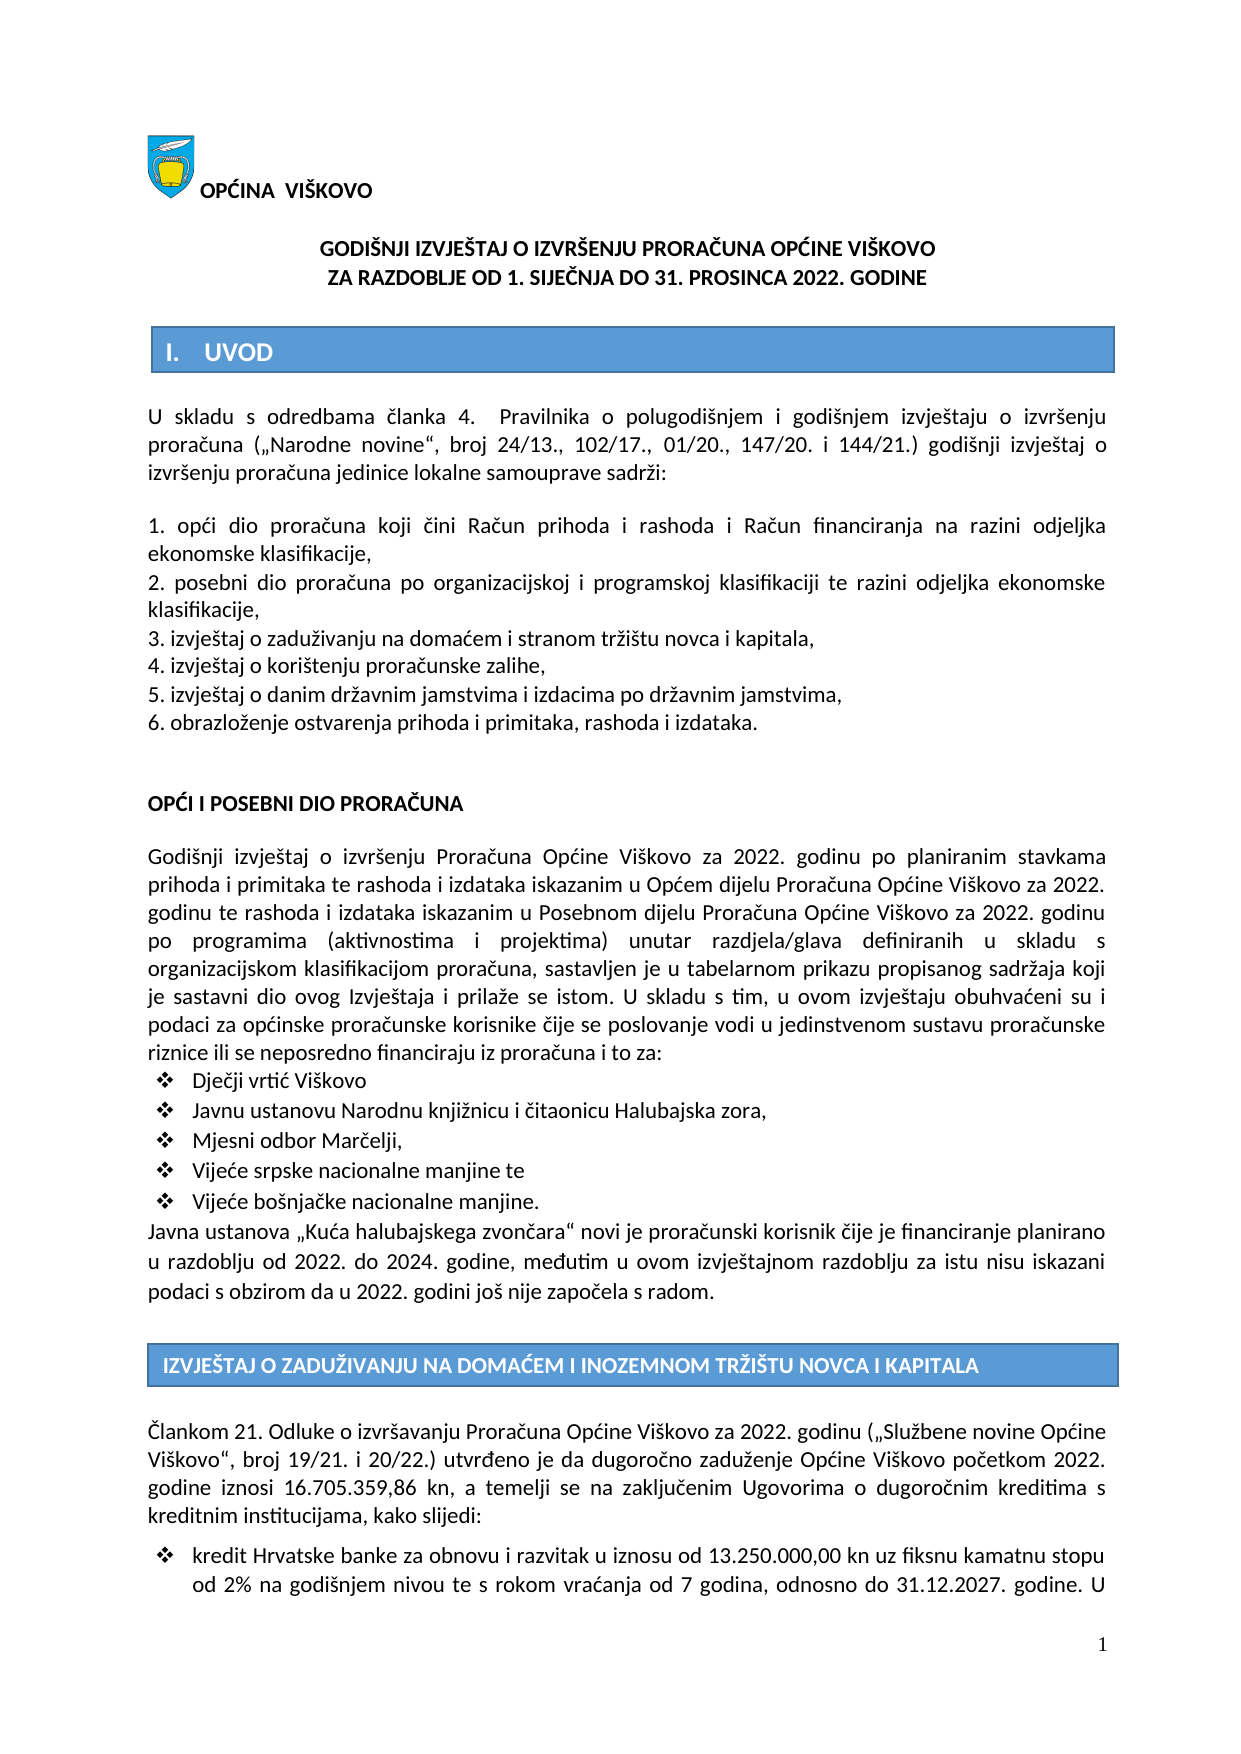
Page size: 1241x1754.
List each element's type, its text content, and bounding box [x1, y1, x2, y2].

text Člankom 21. Odluke o izvršavanju Proračuna Općine Viškovo za 2022. godinu („Službene novine Općine Viškovo“, broj 19/21. i 20/22.) utvrđeno je da dugoročno zaduženje Općine Viškovo početkom 2022. godine iznosi 16.705.359,86 kn, a temelji se na zaključenim Ugovorima o dugoročnim kreditima s kreditnim institucijama, kako slijedi: [148, 1417, 1107, 1529]
list Mjesni odbor Marčelji, [154, 1126, 1107, 1154]
text ZA RAZDOBLJE OD 1. SIJEČNJA DO 31. PROSINCA 2022. GODINE [148, 263, 1107, 291]
text OPĆI I POSEBNI DIO PRORAČUNA [148, 789, 1107, 817]
text Godišnji izvještaj o izvršenju Proračuna Općine Viškovo za 2022. godinu po planiranim stavkama prihoda i primitaka te rashoda i izdataka iskazanim u Općem dijelu Proračuna Općine Viškovo za 2022. godinu te rashoda i izdataka iskazanim u Posebnom dijelu Proračuna Općine Viškovo za 2022. godinu po programima (aktivnostima i projektima) unutar razdjela/glava definiranih u skladu s organizacijskom klasifikacijom proračuna, sastavljen je u tabelarnom prikazu propisanog sadržaja koji je sastavni dio ovog Izvještaja i prilaže se istom. U skladu s tim, u ovom izvještaju obuhvaćeni su i podaci za općinske proračunske korisnike čije se poslovanje vodi u jedinstvenom sustavu proračunske riznice ili se neposredno financiraju iz proračuna i to za: [148, 842, 1107, 1066]
text 6. obrazloženje ostvarenja prihoda i primitaka, rashoda i izdataka. [148, 708, 1107, 736]
list Javnu ustanovu Narodnu knjižnicu i čitaonicu Halubajska zora, [154, 1096, 1107, 1124]
list Vijeće srpske nacionalne manjine te [154, 1157, 1107, 1184]
text 3. izvještaj o zaduživanju na domaćem i stranom tržištu novca i kapitala, [148, 624, 1107, 652]
text GODIŠNJI IZVJEŠTAJ O IZVRŠENJU PRORAČUNA OPĆINE VIŠKOVO [148, 234, 1107, 263]
text 5. izvještaj o danim državnim jamstvima i izdacima po državnim jamstvima, [148, 680, 1107, 708]
text 2. posebni dio proračuna po organizacijskoj i programskoj klasifikaciji te razini odjeljka ekonomske klasifikacije, [148, 568, 1107, 624]
list Vijeće bošnjačke nacionalne manjine. [154, 1187, 1107, 1215]
text Javna ustanova „Kuća halubajskega zvončara“ novi je proračunski korisnik čije je financiranje planirano u razdoblju od 2022. do 2024. godine, međutim u ovom izvještajnom razdoblju za istu nisu iskazani podaci s obzirom da u 2022. godini još nije započela s radom. [148, 1217, 1107, 1305]
text 4. izvještaj o korištenju proračunske zalihe, [148, 652, 1107, 680]
text 1. opći dio proračuna koji čini Račun prihoda i rashoda i Račun financiranja na razini odjeljka ekonomske klasifikacije, [148, 512, 1107, 568]
list Dječji vrtić Viškovo [154, 1066, 1107, 1094]
text U skladu s odredbama članka 4. Pravilnika o polugodišnjem i godišnjem izvještaju o izvršenju proračuna („Narodne novine“, broj 24/13., 102/17., 01/20., 147/20. i 144/21.) godišnji izvještaj o izvršenju proračuna jedinice lokalne samouprave sadrži: [148, 402, 1107, 487]
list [154, 1542, 1107, 1598]
text OPĆINA VIŠKOVO [148, 136, 1107, 204]
